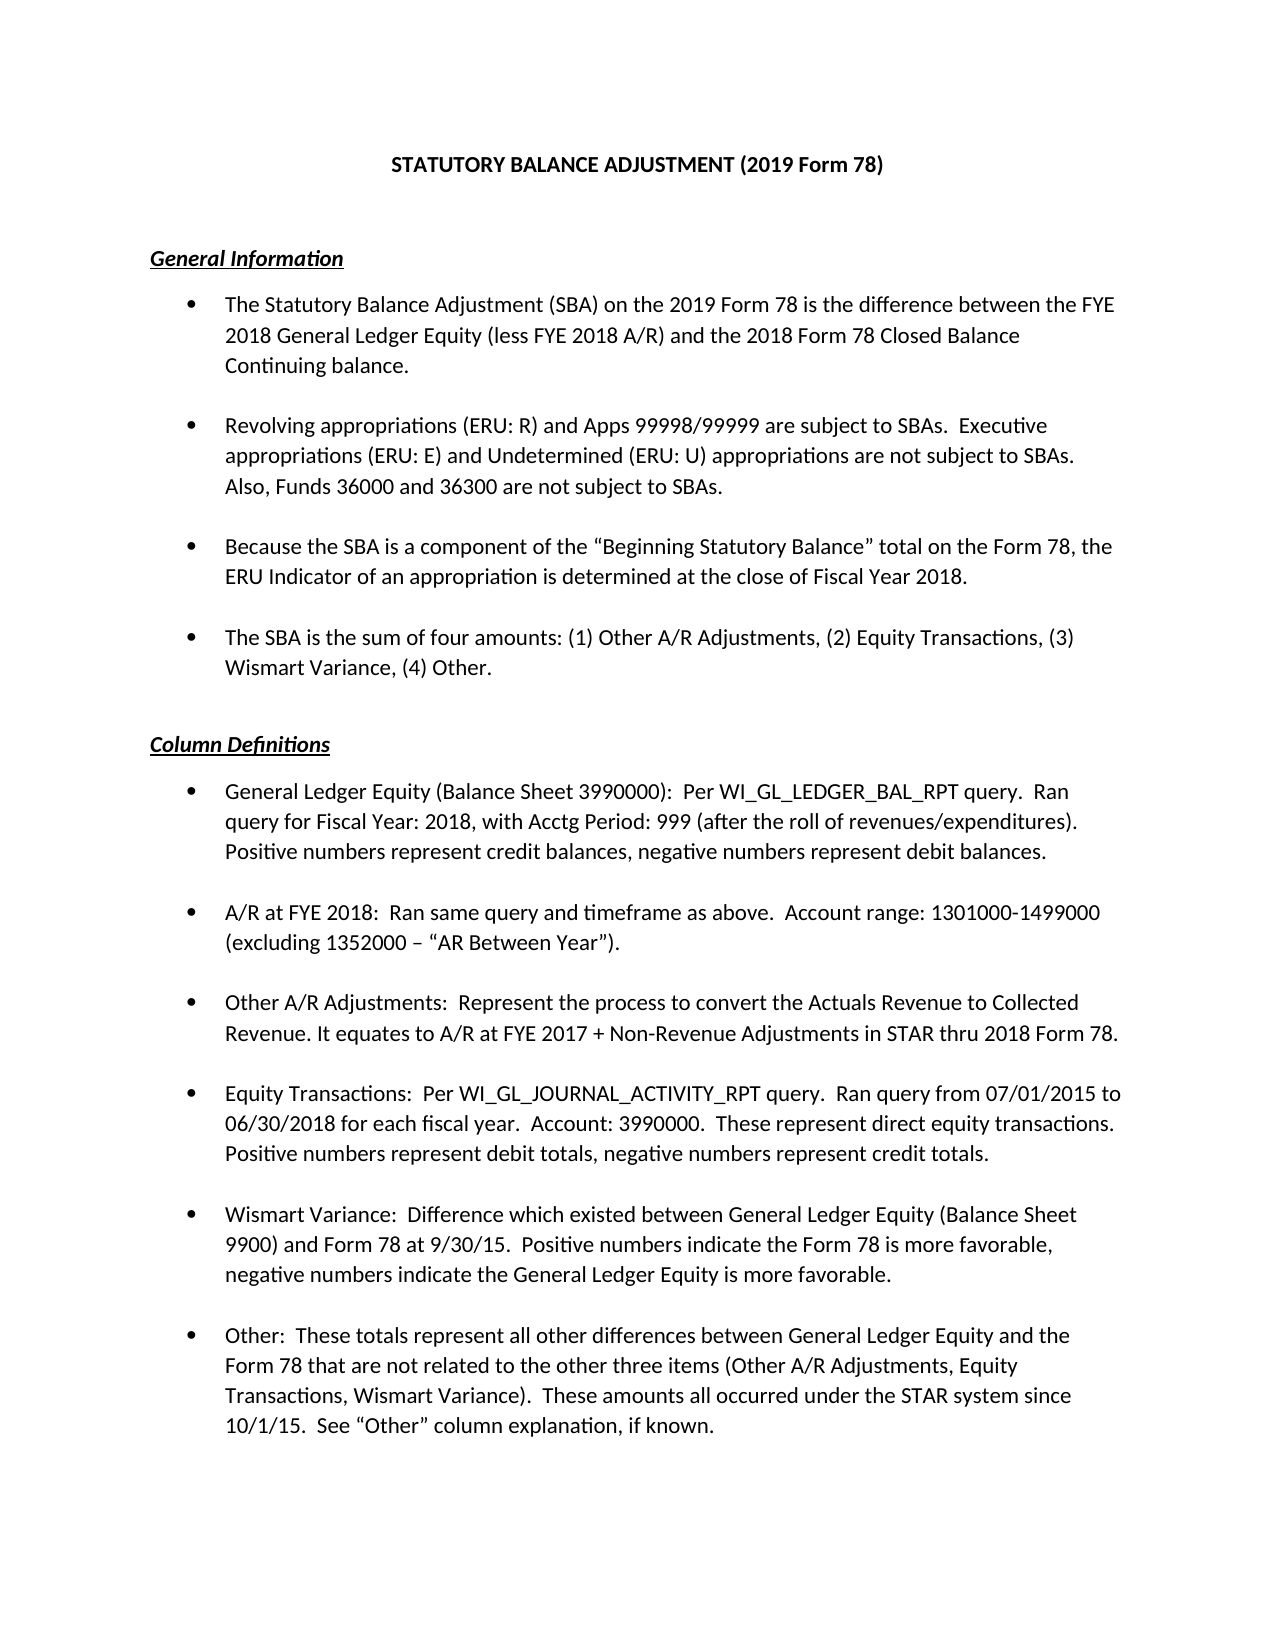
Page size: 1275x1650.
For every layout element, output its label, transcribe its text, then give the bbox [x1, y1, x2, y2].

list Other: These totals represent all other differences between General Ledger Equity and the Form 78 that are not related to the other three items (Other A/R Adjustments, Equity Transactions, Wismart Variance). These amounts all occurred under the STAR system since 10/1/15. See “Other” column explanation, if known. [187, 1321, 1125, 1439]
list Wismart Variance: Difference which existed between General Ledger Equity (Balance Sheet 9900) and Form 78 at 9/30/15. Positive numbers indicate the Form 78 is more favorable, negative numbers indicate the General Ledger Equity is more favorable. [187, 1200, 1125, 1288]
list The Statutory Balance Adjustment (SBA) on the 2019 Form 78 is the difference between the FYE 2018 General Ledger Equity (less FYE 2018 A/R) and the 2018 Form 78 Closed Balance Continuing balance. [187, 291, 1125, 379]
list General Ledger Equity (Balance Sheet 3990000): Per WI_GL_LEDGER_BAL_RPT query. Ran query for Fiscal Year: 2018, with Acctg Period: 999 (after the roll of revenues/expenditures). Positive numbers represent credit balances, negative numbers represent debit balances. [187, 777, 1125, 866]
list Equity Transactions: Per WI_GL_JOURNAL_ACTIVITY_RPT query. Ran query from 07/01/2015 to 06/30/2018 for each fiscal year. Account: 3990000. These represent direct equity transactions. Positive numbers represent debit totals, negative numbers represent credit totals. [187, 1079, 1125, 1168]
list The SBA is the sum of four amounts: (1) Other A/R Adjustments, (2) Equity Transactions, (3) Wismart Variance, (4) Other. [187, 623, 1125, 681]
text General Information [150, 244, 1125, 272]
list Revolving appropriations (ERU: R) and Apps 99998/99999 are subject to SBAs. Executive appropriations (ERU: E) and Undetermined (ERU: U) appropriations are not subject to SBAs. Also, Funds 36000 and 36300 are not subject to SBAs. [187, 411, 1125, 500]
list Because the SBA is a component of the “Beginning Statutory Balance” total on the Form 78, the ERU Indicator of an appropriation is determined at the close of Fiscal Year 2018. [187, 532, 1125, 591]
text STATUTORY BALANCE ADJUSTMENT (2019 Form 78) [150, 150, 1125, 178]
list Other A/R Adjustments: Represent the process to convert the Actuals Revenue to Collected Revenue. It equates to A/R at FYE 2017 + Non-Revenue Adjustments in STAR thru 2018 Form 78. [187, 988, 1125, 1047]
text Column Definitions [150, 730, 1125, 758]
list A/R at FYE 2018: Ran same query and timeframe as above. Account range: 1301000-1499000 (excluding 1352000 – “AR Between Year”). [187, 898, 1125, 956]
